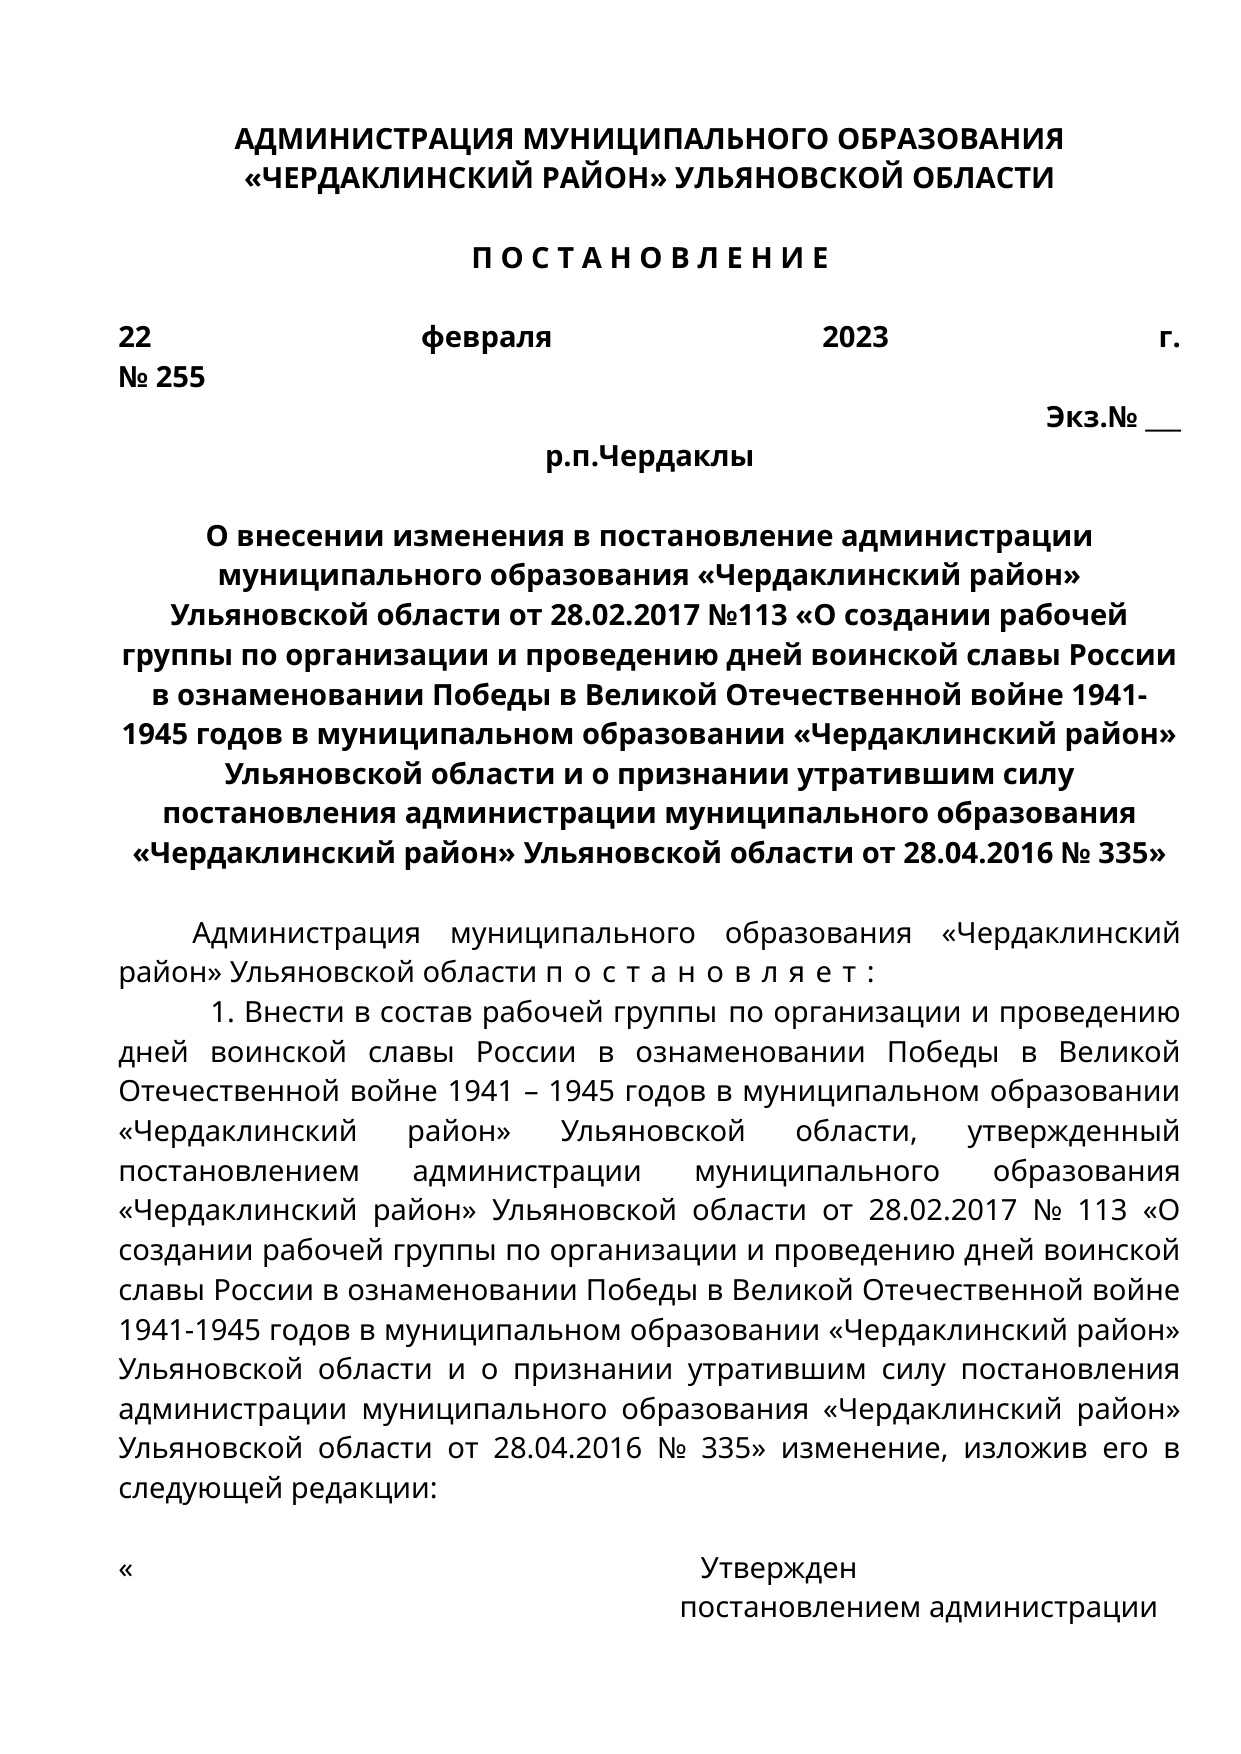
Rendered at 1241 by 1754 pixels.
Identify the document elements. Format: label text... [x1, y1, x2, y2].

text Экз.№ ___ [118, 396, 1181, 436]
text постановлением администрации [118, 1587, 1181, 1626]
text О внесении изменения в постановление администрации муниципального образования «Чердаклинский район» Ульяновской области от 28.02.2017 №113 «О создании рабочей группы по организации и проведению дней воинской славы России в ознаменовании Победы в Великой Отечественной войне 1941-1945 годов в муниципальном образовании «Чердаклинский район» Ульяновской области и о признании утратившим силу постановления администрации муниципального образования «Чердаклинский район» Ульяновской области от 28.04.2016 № 335» [118, 515, 1181, 872]
text «ЧЕРДАКЛИНСКИЙ РАЙОН» УЛЬЯНОВСКОЙ ОБЛАСТИ [118, 158, 1181, 197]
text « Утвержден [118, 1547, 1181, 1587]
text АДМИНИСТРАЦИЯ МУНИЦИПАЛЬНОГО ОБРАЗОВАНИЯ [118, 118, 1181, 158]
text 22 февраля 2023 г. № 255 [118, 317, 1181, 396]
text Администрация муниципального образования «Чердаклинский район» Ульяновской области постановляет: [118, 912, 1181, 991]
text П О С Т А Н О В Л Е Н И Е [118, 237, 1181, 277]
text р.п.Чердаклы [118, 436, 1181, 475]
text 1. Внести в состав рабочей группы по организации и проведению дней воинской славы России в ознаменовании Победы в Великой Отечественной войне 1941 – 1945 годов в муниципальном образовании «Чердаклинский район» Ульяновской области, утвержденный постановлением администрации муниципального образования «Чердаклинский район» Ульяновской области от 28.02.2017 № 113 «О создании рабочей группы по организации и проведению дней воинской славы России в ознаменовании Победы в Великой Отечественной войне 1941-1945 годов в муниципальном образовании «Чердаклинский район» Ульяновской области и о признании утратившим силу постановления администрации муниципального образования «Чердаклинский район» Ульяновской области от 28.04.2016 № 335» изменение, изложив его в следующей редакции: [118, 991, 1181, 1507]
